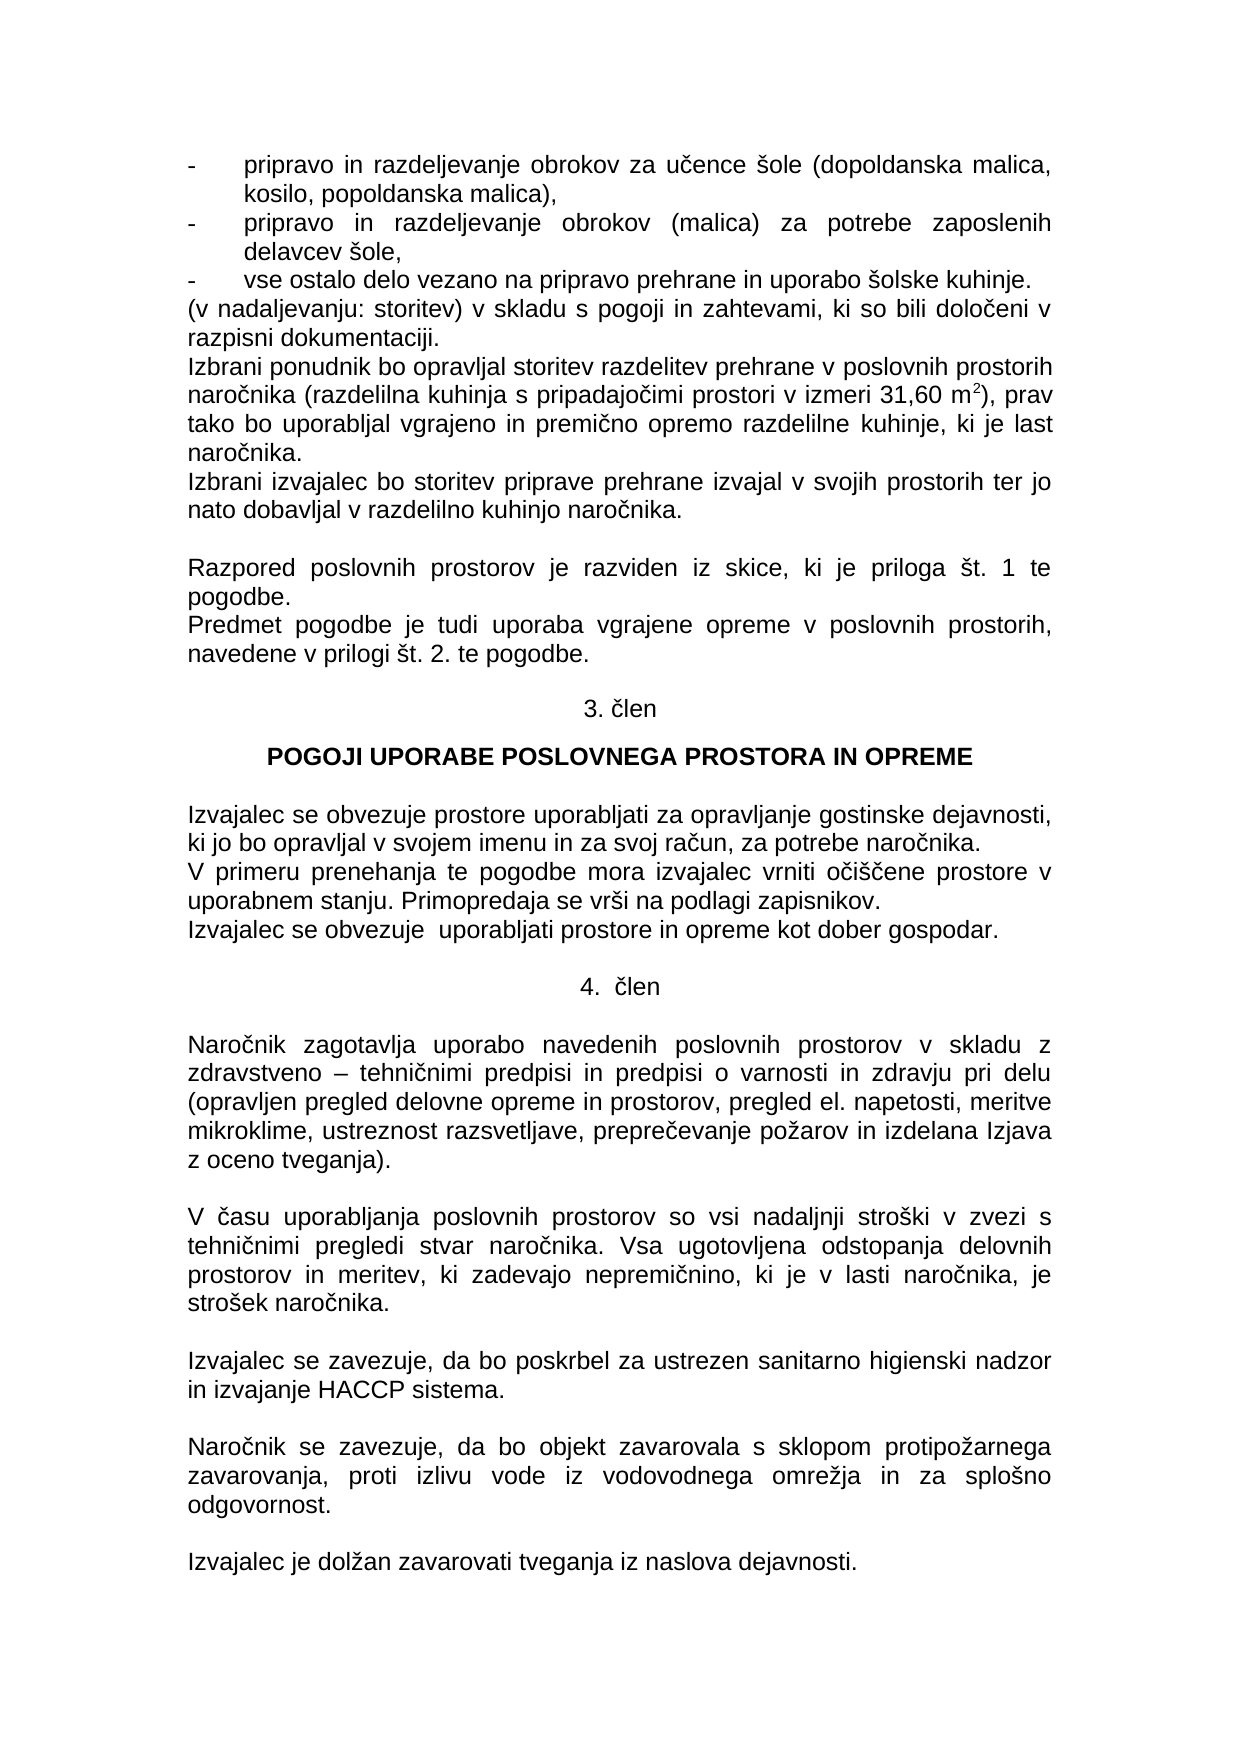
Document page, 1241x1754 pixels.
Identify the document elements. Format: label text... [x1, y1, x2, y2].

text V času uporabljanja poslovnih prostorov so vsi nadaljnji stroški v zvezi s tehničnimi pregledi stvar naročnika. Vsa ugotovljena odstopanja delovnih prostorov in meritev, ki zadevajo nepremičnino, ki je v lasti naročnika, je strošek naročnika. [187, 1202, 1053, 1317]
list pripravo in razdeljevanje obrokov za učence šole (dopoldanska malica, kosilo, popoldanska malica), [187, 150, 1053, 208]
text 4. člen [187, 972, 1053, 1001]
text Predmet pogodbe je tudi uporaba vgrajene opreme v poslovnih prostorih, navedene v prilogi št. 2. te pogodbe. [187, 610, 1053, 668]
text 3. člen [187, 694, 1053, 723]
text Izbrani izvajalec bo storitev priprave prehrane izvajal v svojih prostorih ter jo nato dobavljal v razdelilno kuhinjo naročnika. [187, 467, 1053, 524]
text Razpored poslovnih prostorov je razviden iz skice, ki je priloga št. 1 te pogodbe. [187, 553, 1053, 610]
text Naročnik se zavezuje, da bo objekt zavarovala s sklopom protipožarnega zavarovanja, proti izlivu vode iz vodovodnega omrežja in za splošno odgovornost. [187, 1432, 1053, 1518]
text Izvajalec se obvezuje uporabljati prostore in opreme kot dober gospodar. [187, 914, 1053, 943]
text POGOJI UPORABE POSLOVNEGA PROSTORA IN OPREME [187, 742, 1053, 771]
text V primeru prenehanja te pogodbe mora izvajalec vrniti očiščene prostore v uporabnem stanju. Primopredaja se vrši na podlagi zapisnikov. [187, 857, 1053, 914]
text Izvajalec se zavezuje, da bo poskrbel za ustrezen sanitarno higienski nadzor in izvajanje HACCP sistema. [187, 1346, 1053, 1403]
text Naročnik zagotavlja uporabo navedenih poslovnih prostorov v skladu z zdravstveno – tehničnimi predpisi in predpisi o varnosti in zdravju pri delu (opravljen pregled delovne opreme in prostorov, pregled el. napetosti, meritve mikroklime, ustreznost razsvetljave, preprečevanje požarov in izdelana Izjava z oceno tveganja). [187, 1029, 1053, 1173]
text Izvajalec je dolžan zavarovati tveganja iz naslova dejavnosti. [187, 1547, 1053, 1576]
list vse ostalo delo vezano na pripravo prehrane in uporabo šolske kuhinje. [187, 265, 1053, 294]
text Izbrani ponudnik bo opravljal storitev razdelitev prehrane v poslovnih prostorih naročnika (razdelilna kuhinja s pripadajočimi prostori v izmeri ), prav tako bo uporabljal vgrajeno in premično opremo razdelilne kuhinje, ki je last naročnika. [187, 352, 1053, 467]
text Izvajalec se obvezuje prostore uporabljati za opravljanje gostinske dejavnosti, ki jo bo opravljal v svojem imenu in za svoj račun, za potrebe naročnika. [187, 799, 1053, 857]
text (v nadaljevanju: storitev) v skladu s pogoji in zahtevami, ki so bili določeni v razpisni dokumentaciji. [187, 294, 1053, 352]
list pripravo in razdeljevanje obrokov (malica) za potrebe zaposlenih delavcev šole, [187, 208, 1053, 265]
